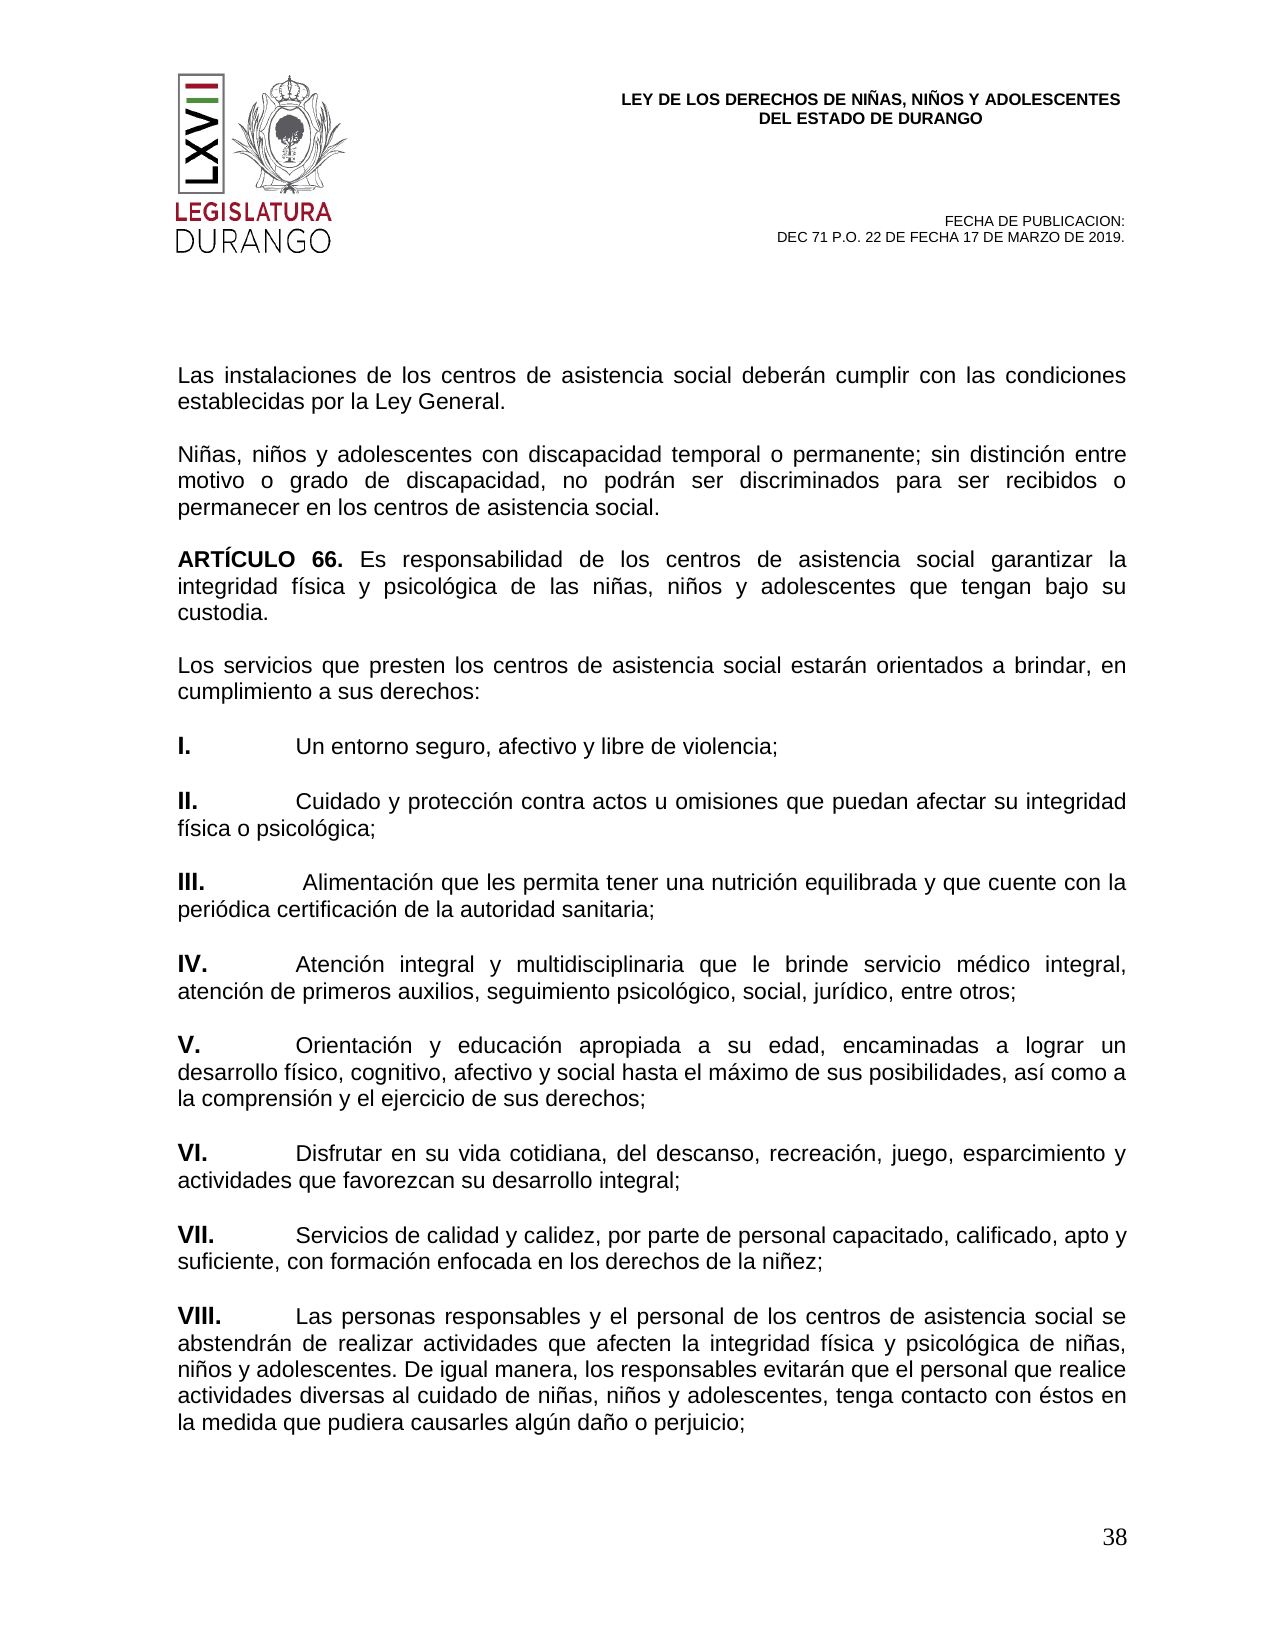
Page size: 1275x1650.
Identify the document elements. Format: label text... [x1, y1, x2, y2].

list Cuidado y protección contra actos u omisiones que puedan afectar su integridad física o psicológica; [177, 786, 1127, 841]
list Orientación y educación apropiada a su edad, encaminadas a lograr un desarrollo físico, cognitivo, afectivo y social hasta el máximo de sus posibilidades, así como a la comprensión y el ejercicio de sus derechos; [177, 1030, 1127, 1112]
list Las personas responsables y el personal de los centros de asistencia social se abstendrán de realizar actividades que afecten la integridad física y psicológica de niñas, niños y adolescentes. De igual manera, los responsables evitarán que el personal que realice actividades diversas al cuidado de niñas, niños y adolescentes, tenga contacto con éstos en la medida que pudiera causarles algún daño o perjuicio; [177, 1301, 1127, 1435]
list Atención integral y multidisciplinaria que le brinde servicio médico integral, atención de primeros auxilios, seguimiento psicológico, social, jurídico, entre otros; [177, 949, 1127, 1004]
text Las instalaciones de los centros de asistencia social deberán cumplir con las condiciones establecidas por la Ley General. [177, 362, 1127, 414]
list Servicios de calidad y calidez, por parte de personal capacitado, calificado, apto y suficiente, con formación enfocada en los derechos de la niñez; [177, 1219, 1127, 1275]
text Los servicios que presten los centros de asistencia social estarán orientados a brindar, en cumplimiento a sus derechos: [177, 652, 1127, 704]
list Disfrutar en su vida cotidiana, del descanso, recreación, juego, esparcimiento y actividades que favorezcan su desarrollo integral; [177, 1138, 1127, 1193]
list Un entorno seguro, afectivo y libre de violencia; [177, 731, 1127, 759]
picture [173, 70, 350, 256]
list Alimentación que les permita tener una nutrición equilibrada y que cuente con la periódica certificación de la autoridad sanitaria; [177, 867, 1127, 922]
text Niñas, niños y adolescentes con discapacidad temporal o permanente; sin distinción entre motivo o grado de discapacidad, no podrán ser discriminados para ser recibidos o permanecer en los centros de asistencia social. [177, 441, 1127, 520]
text ARTÍCULO 66. Es responsabilidad de los centros de asistencia social garantizar la integridad física y psicológica de las niñas, niños y adolescentes que tengan bajo su custodia. [177, 546, 1127, 625]
